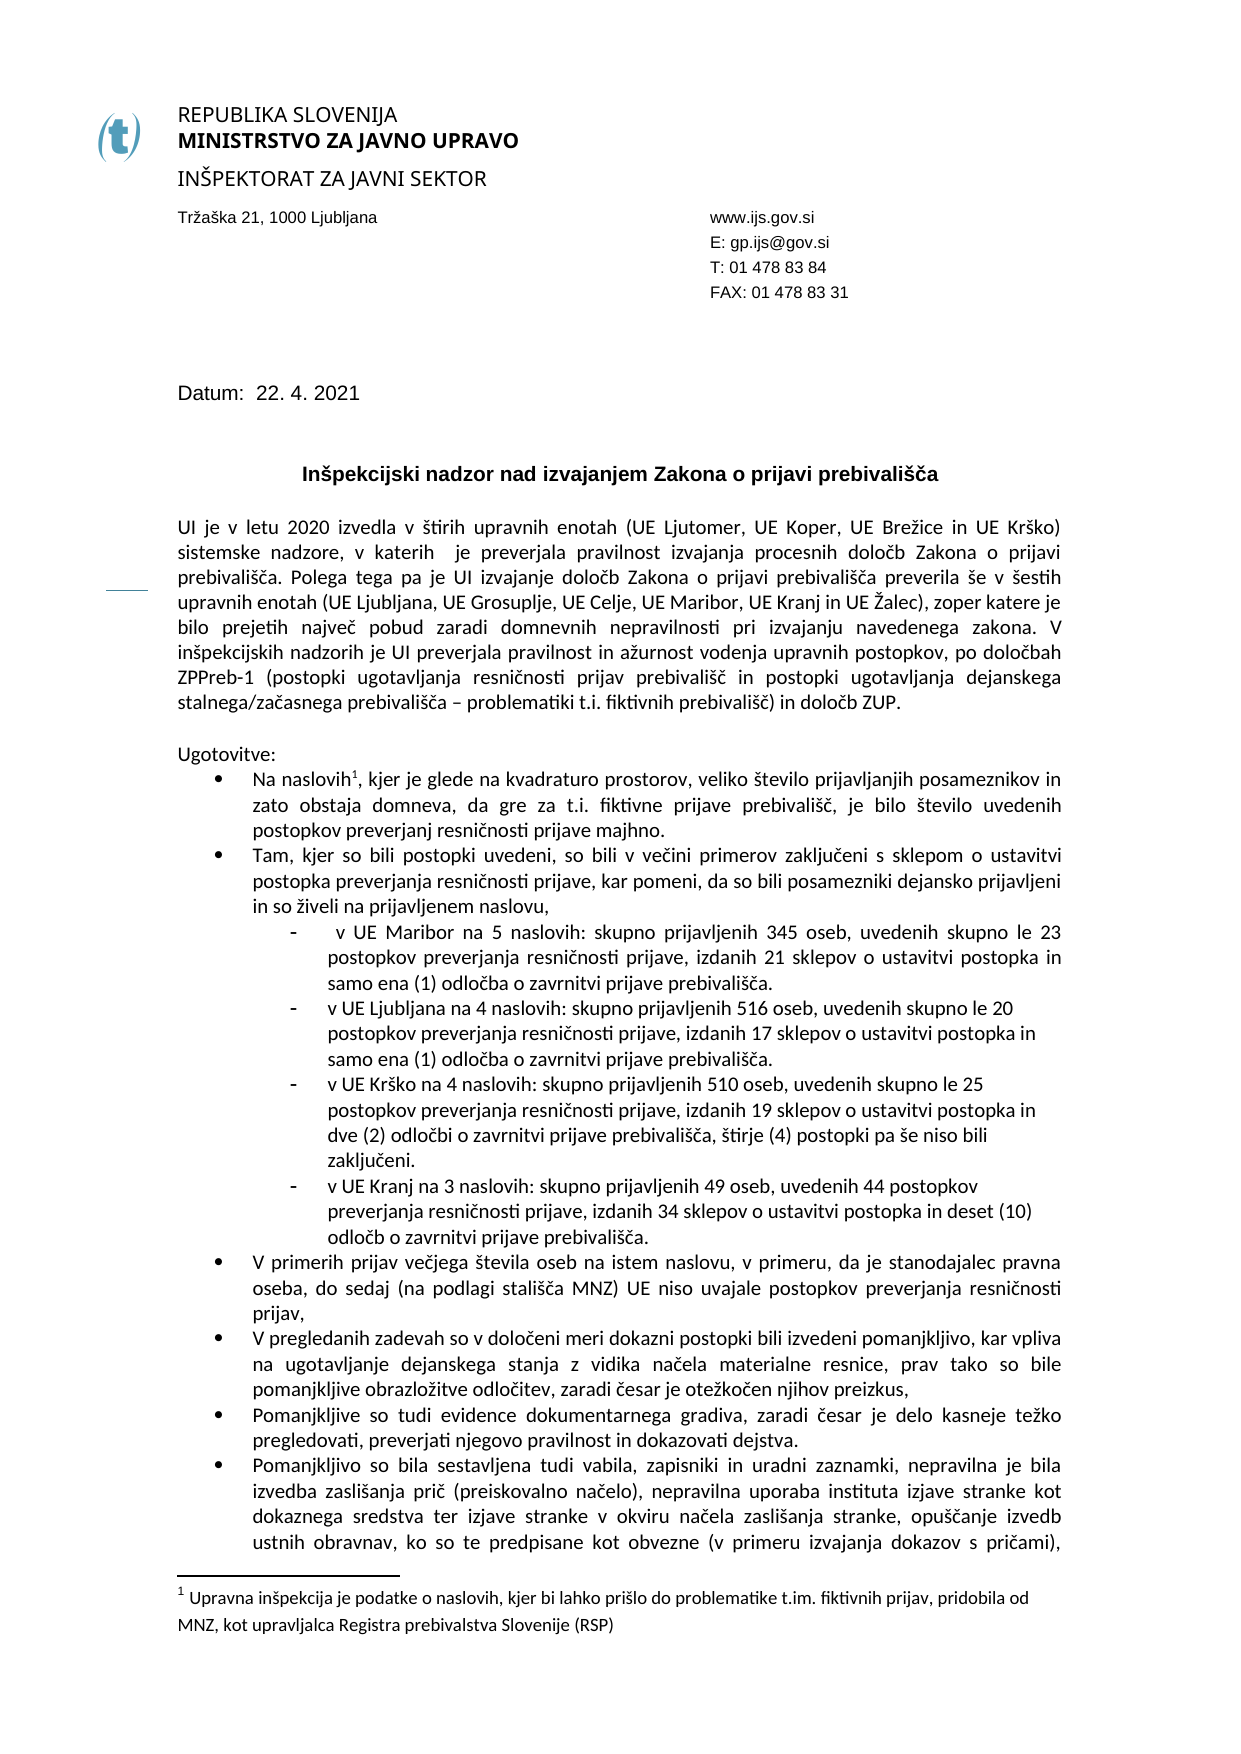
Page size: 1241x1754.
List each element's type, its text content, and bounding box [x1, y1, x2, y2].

text Ugotovitve: [177, 739, 1063, 766]
list V primerih prijav večjega števila oseb na istem naslovu, v primeru, da je stanodajalec pravna oseba, do sedaj (na podlagi stališča MNZ) UE niso uvajale postopkov preverjanja resničnosti prijav, [215, 1249, 1063, 1326]
list v UE Maribor na 5 naslovih: skupno prijavljenih 345 oseb, uvedenih skupno le 23 postopkov preverjanja resničnosti prijave, izdanih 21 sklepov o ustavitvi postopka in samo ena (1) odločba o zavrnitvi prijave prebivališča. [290, 919, 1063, 995]
list v UE Ljubljana na 4 naslovih: skupno prijavljenih 516 oseb, uvedenih skupno le 20 postopkov preverjanja resničnosti prijave, izdanih 17 sklepov o ustavitvi postopka in samo ena (1) odločba o zavrnitvi prijave prebivališča. [290, 995, 1063, 1071]
list Na naslovih, kjer je glede na kvadraturo prostorov, veliko število prijavljanjih posameznikov in zato obstaja domneva, da gre za t.i. fiktivne prijave prebivališč, je bilo število uvedenih postopkov preverjanj resničnosti prijave majhno. [215, 766, 1063, 843]
text Datum: 22. 4. 2021 [177, 379, 1063, 406]
text UI je v letu 2020 izvedla v štirih upravnih enotah (UE Ljutomer, UE Koper, UE Brežice in UE Krško) sistemske nadzore, v katerih je preverjala pravilnost izvajanja procesnih določb Zakona o prijavi prebivališča. Polega tega pa je UI izvajanje določb Zakona o prijavi prebivališča preverila še v šestih upravnih enotah (UE Ljubljana, UE Grosuplje, UE Celje, UE Maribor, UE Kranj in UE Žalec), zoper katere je bilo prejetih največ pobud zaradi domnevnih nepravilnosti pri izvajanju navedenega zakona. V inšpekcijskih nadzorih je UI preverjala pravilnost in ažurnost vodenja upravnih postopkov, po določbah ZPPreb-1 (postopki ugotavljanja resničnosti prijav prebivališč in postopki ugotavljanja dejanskega stalnega/začasnega prebivališča – problematiki t.i. fiktivnih prebivališč) in določb ZUP. [177, 514, 1063, 714]
list v UE Krško na 4 naslovih: skupno prijavljenih 510 oseb, uvedenih skupno le 25 postopkov preverjanja resničnosti prijave, izdanih 19 sklepov o ustavitvi postopka in dve (2) odločbi o zavrnitvi prijave prebivališča, štirje (4) postopki pa še niso bili zaključeni. [290, 1071, 1063, 1173]
list Tam, kjer so bili postopki uvedeni, so bili v večini primerov zaključeni s sklepom o ustavitvi postopka preverjanja resničnosti prijave, kar pomeni, da so bili posamezniki dejansko prijavljeni in so živeli na prijavljenem naslovu, [215, 843, 1063, 919]
list Pomanjkljive so tudi evidence dokumentarnega gradiva, zaradi česar je delo kasneje težko pregledovati, preverjati njegovo pravilnost in dokazovati dejstva. [215, 1402, 1063, 1453]
text Inšpekcijski nadzor nad izvajanjem Zakona o prijavi prebivališča [177, 460, 1063, 487]
list v UE Kranj na 3 naslovih: skupno prijavljenih 49 oseb, uvedenih 44 postopkov preverjanja resničnosti prijave, izdanih 34 sklepov o ustavitvi postopka in deset (10) odločb o zavrnitvi prijave prebivališča. [290, 1173, 1063, 1249]
list V pregledanih zadevah so v določeni meri dokazni postopki bili izvedeni pomanjkljivo, kar vpliva na ugotavljanje dejanskega stanja z vidika načela materialne resnice, prav tako so bile pomanjkljive obrazložitve odločitev, zaradi česar je otežkočen njihov preizkus, [215, 1326, 1063, 1402]
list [215, 1453, 1063, 1554]
